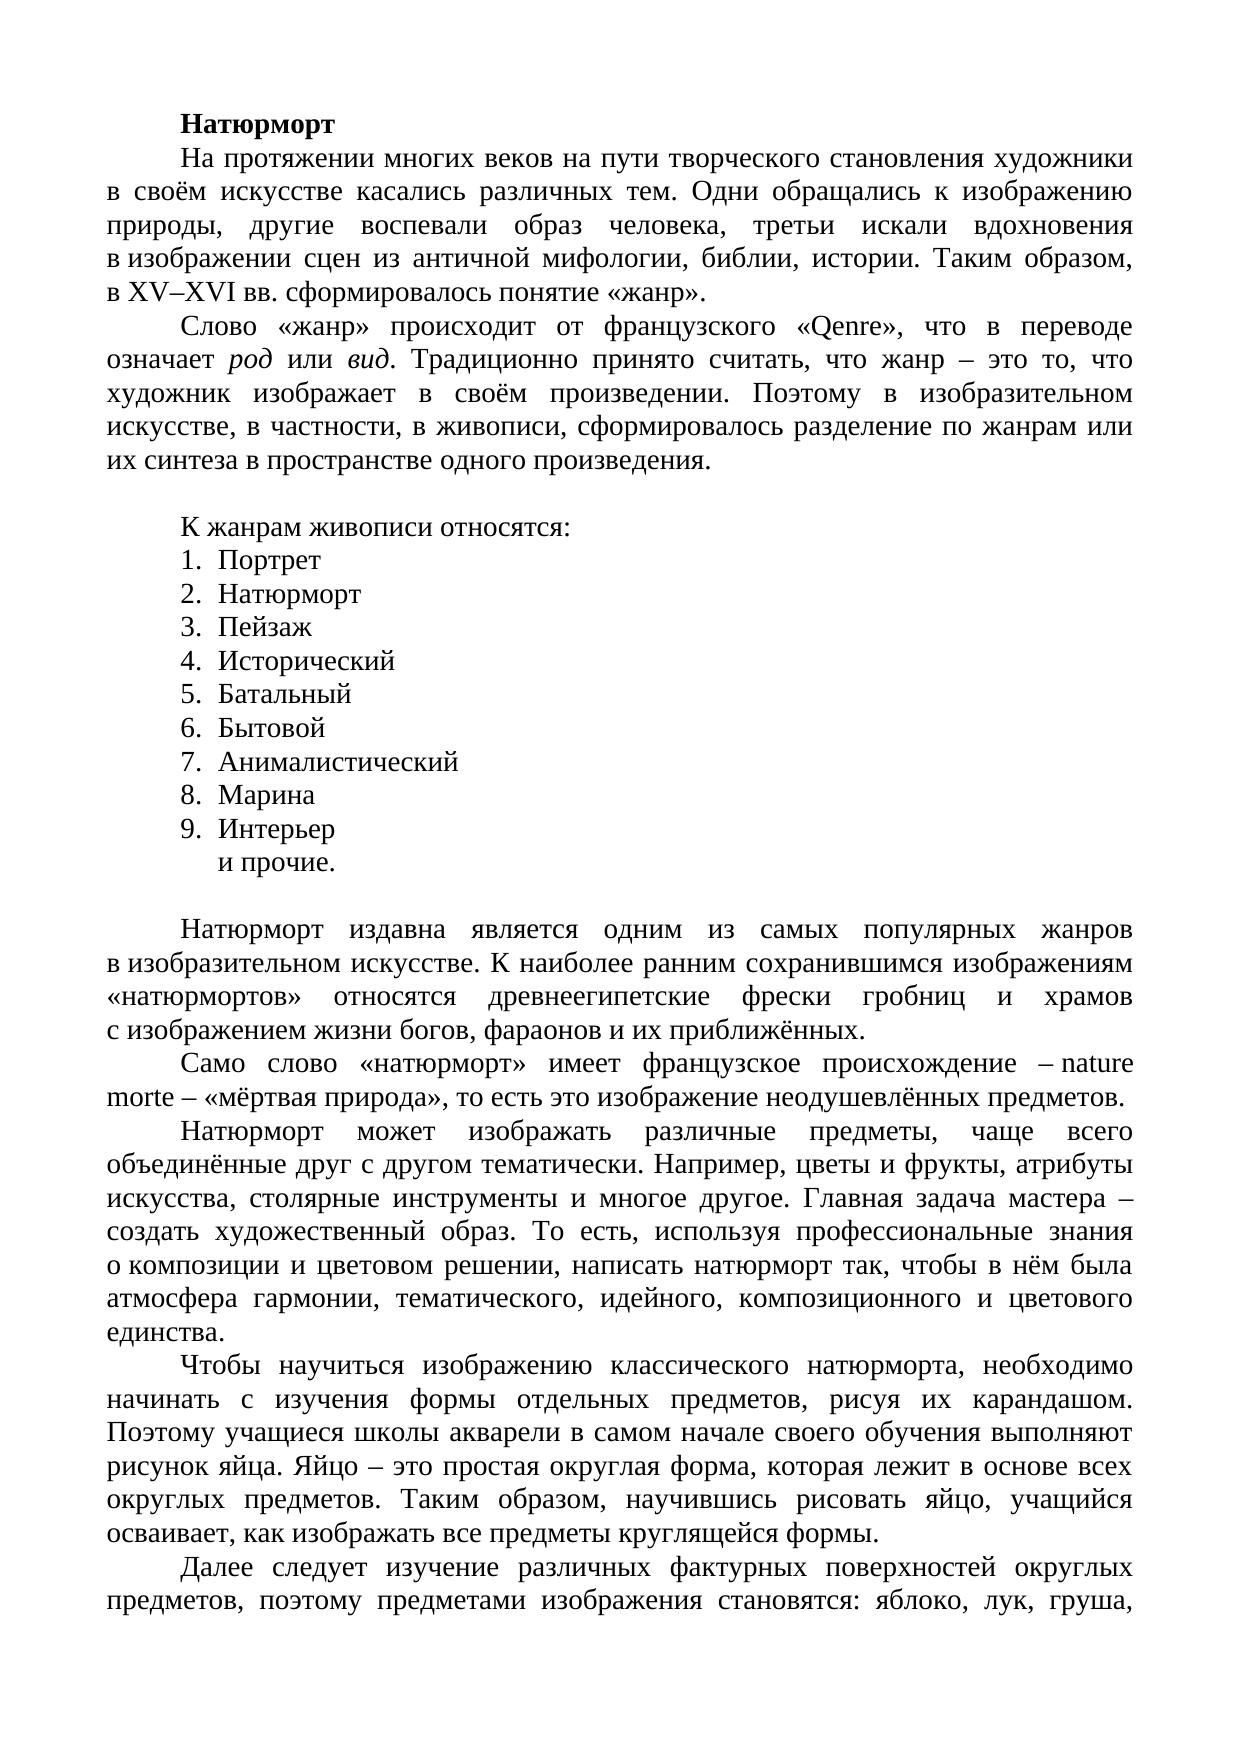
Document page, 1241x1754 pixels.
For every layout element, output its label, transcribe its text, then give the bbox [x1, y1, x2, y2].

text Натюрморт может изображать различные предметы, чаще всего объединённые друг с другом тематически. Например, цветы и фрукты, атрибуты искусства, столярные инструменты и многое другое. Главная задача мастера – создать художественный образ. То есть, используя профессиональные знания о композиции и цветовом решении, написать натюрморт так, чтобы в нём была атмосфера гармонии, тематического, идейного, композиционного и цветового единства. [106, 1113, 1134, 1347]
list Анималистический [180, 744, 1134, 777]
list Бытовой [180, 710, 1134, 744]
text Слово «жанр» происходит от французского «Qenre», что в переводе означает род или вид. Традиционно принято считать, что жанр – это то, что художник изображает в своём произведении. Поэтому в изобразительном искусстве, в частности, в живописи, сформировалось разделение по жанрам или их синтеза в пространстве одного произведения. [106, 308, 1134, 475]
list Портрет [180, 542, 1134, 576]
list Исторический [180, 643, 1134, 677]
text Натюрморт [106, 106, 1134, 140]
text К жанрам живописи относятся: [106, 509, 1134, 542]
text Само слово «натюрморт» имеет французское происхождение – nature morte – «мёртвая природа», то есть это изображение неодушевлённых предметов. [106, 1046, 1134, 1113]
list Интерьер [180, 811, 1134, 844]
list и прочие. [218, 844, 1134, 878]
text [106, 1549, 1134, 1616]
list Пейзаж [180, 609, 1134, 643]
list Натюрморт [180, 576, 1134, 609]
list Батальный [180, 677, 1134, 710]
text Чтобы научиться изображению классического натюрморта, необходимо начинать с изучения формы отдельных предметов, рисуя их карандашом. Поэтому учащиеся школы акварели в самом начале своего обучения выполняют рисунок яйца. Яйцо – это простая округлая форма, которая лежит в основе всех округлых предметов. Таким образом, научившись рисовать яйцо, учащийся осваивает, как изображать все предметы круглящейся формы. [106, 1347, 1134, 1549]
text Натюрморт издавна является одним из самых популярных жанров в изобразительном искусстве. К наиболее ранним сохранившимся изображениям «натюрмортов» относятся древнеегипетские фрески гробниц и храмов с изображением жизни богов, фараонов и их приближённых. [106, 911, 1134, 1046]
text На протяжении многих веков на пути творческого становления художники в своём искусстве касались различных тем. Одни обращались к изображению природы, другие воспевали образ человека, третьи искали вдохновения в изображении сцен из античной мифологии, библии, истории. Таким образом, в XV–XVI вв. сформировалось понятие «жанр». [106, 140, 1134, 308]
list Марина [180, 777, 1134, 811]
